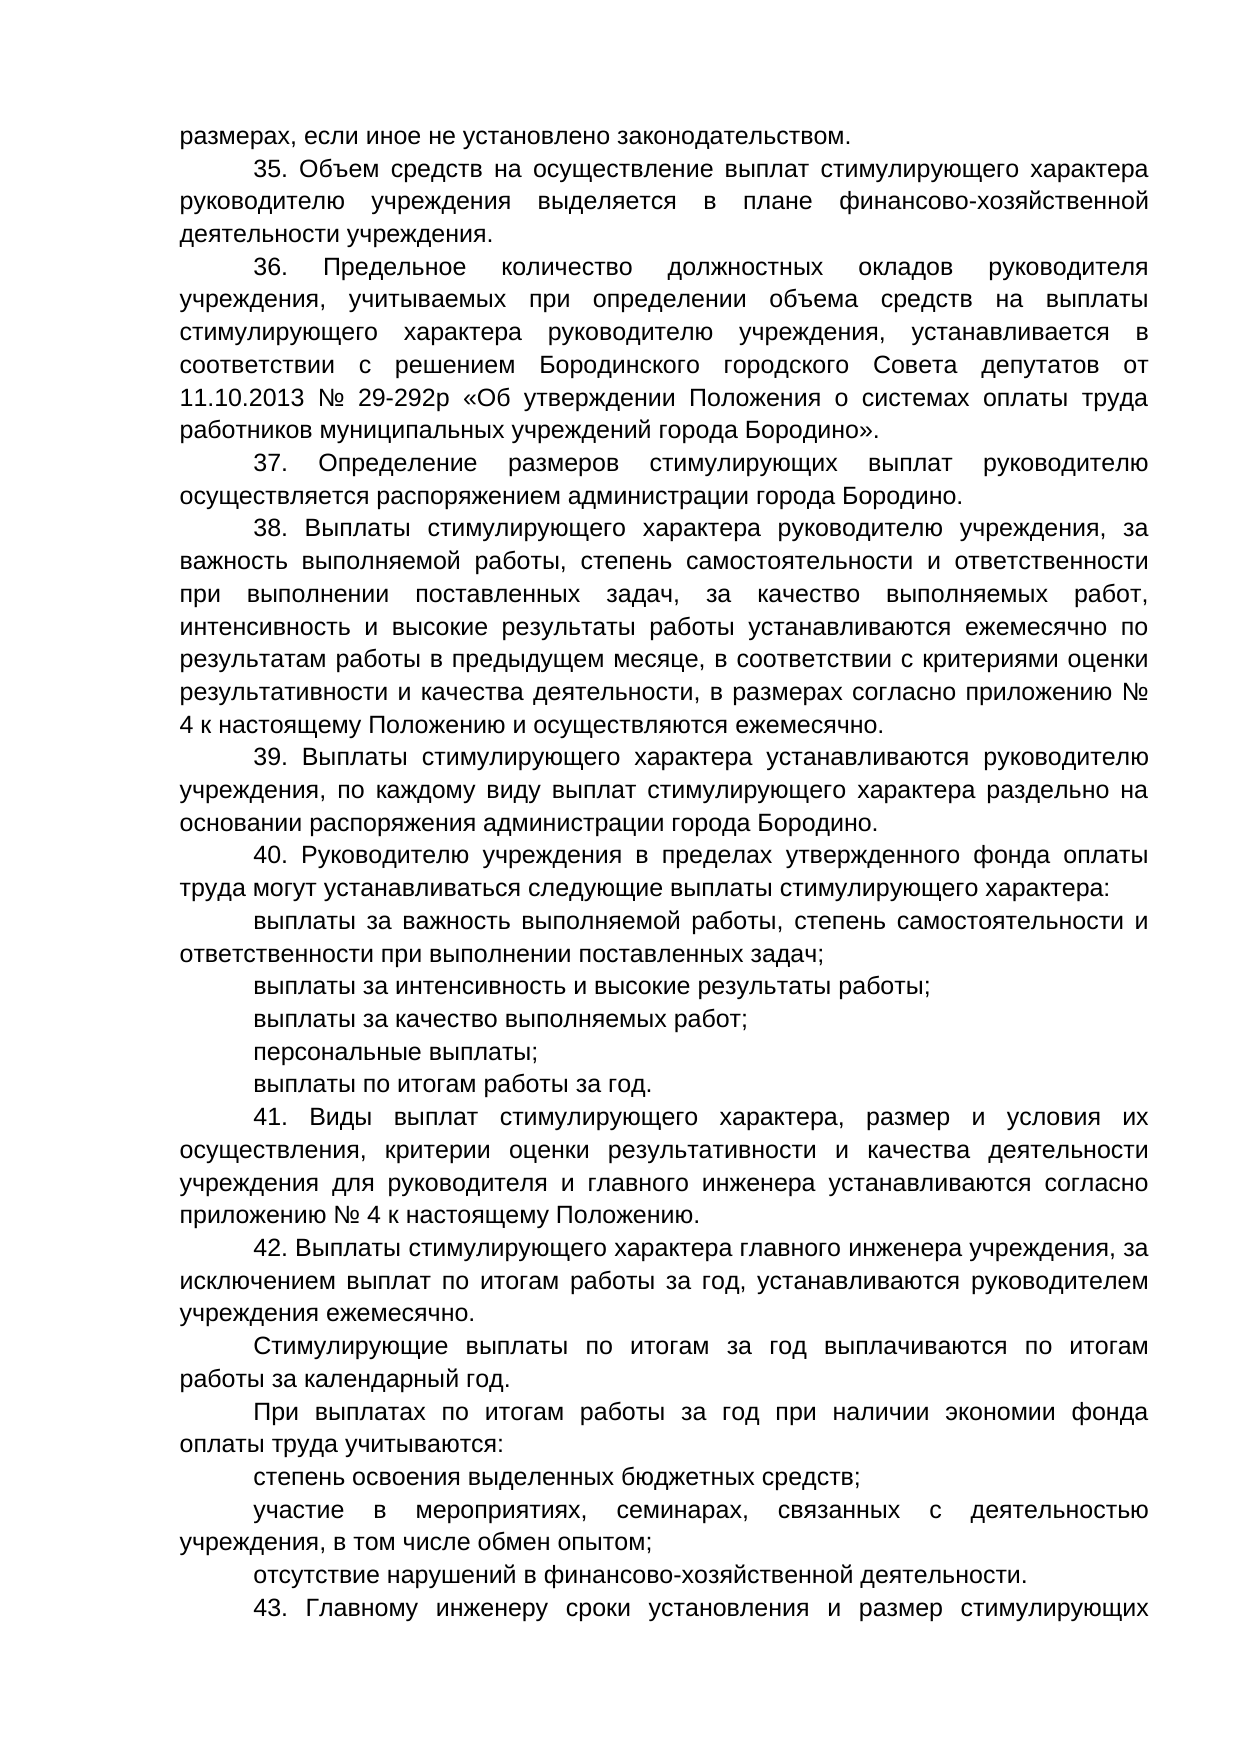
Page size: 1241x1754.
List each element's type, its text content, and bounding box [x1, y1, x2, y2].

text 41. Виды выплат стимулирующего характера, размер и условия их осуществления, критерии оценки результативности и качества деятельности учреждения для руководителя и главного инженера устанавливаются согласно приложению № 4 к настоящему Положению. [179, 1099, 1150, 1230]
text 42. Выплаты стимулирующего характера главного инженера учреждения, за исключением выплат по итогам работы за год, устанавливаются руководителем учреждения ежемесячно. [179, 1230, 1150, 1328]
text выплаты за интенсивность и высокие результаты работы; [179, 968, 1150, 1001]
text 40. Руководителю учреждения в пределах утвержденного фонда оплаты труда могут устанавливаться следующие выплаты стимулирующего характера: [179, 838, 1150, 903]
text 35. Объем средств на осуществление выплат стимулирующего характера руководителю учреждения выделяется в плане финансово-хозяйственной деятельности учреждения. [179, 151, 1150, 249]
text степень освоения выделенных бюджетных средств; [179, 1459, 1150, 1492]
text выплаты за качество выполняемых работ; [179, 1001, 1150, 1034]
text 37. Определение размеров стимулирующих выплат руководителю осуществляется распоряжением администрации города Бородино. [179, 445, 1150, 511]
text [179, 118, 1150, 151]
text выплаты за важность выполняемой работы, степень самостоятельности и ответственности при выполнении поставленных задач; [179, 903, 1150, 968]
text отсутствие нарушений в финансово-хозяйственной деятельности. [179, 1557, 1150, 1590]
text 36. Предельное количество должностных окладов руководителя учреждения, учитываемых при определении объема средств на выплаты стимулирующего характера руководителю учреждения, устанавливается в соответствии с решением Бородинского городского Совета депутатов от 11.10.2013 № 29-292р «Об утверждении Положения о системах оплаты труда работников муниципальных учреждений города Бородино». [179, 249, 1150, 445]
text 38. Выплаты стимулирующего характера руководителю учреждения, за важность выполняемой работы, степень самостоятельности и ответственности при выполнении поставленных задач, за качество выполняемых работ, интенсивность и высокие результаты работы устанавливаются ежемесячно по результатам работы в предыдущем месяце, в соответствии с критериями оценки результативности и качества деятельности, в размерах согласно приложению № 4 к настоящему Положению и осуществляются ежемесячно. [179, 511, 1150, 739]
text участие в мероприятиях, семинарах, связанных с деятельностью учреждения, в том числе обмен опытом; [179, 1492, 1150, 1557]
text При выплатах по итогам работы за год при наличии экономии фонда оплаты труда учитываются: [179, 1394, 1150, 1459]
text Стимулирующие выплаты по итогам за год выплачиваются по итогам работы за календарный год. [179, 1328, 1150, 1394]
text персональные выплаты; [179, 1034, 1150, 1067]
text 39. Выплаты стимулирующего характера устанавливаются руководителю учреждения, по каждому виду выплат стимулирующего характера раздельно на основании распоряжения администрации города Бородино. [179, 739, 1150, 838]
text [179, 1590, 1150, 1623]
text выплаты по итогам работы за год. [179, 1067, 1150, 1099]
